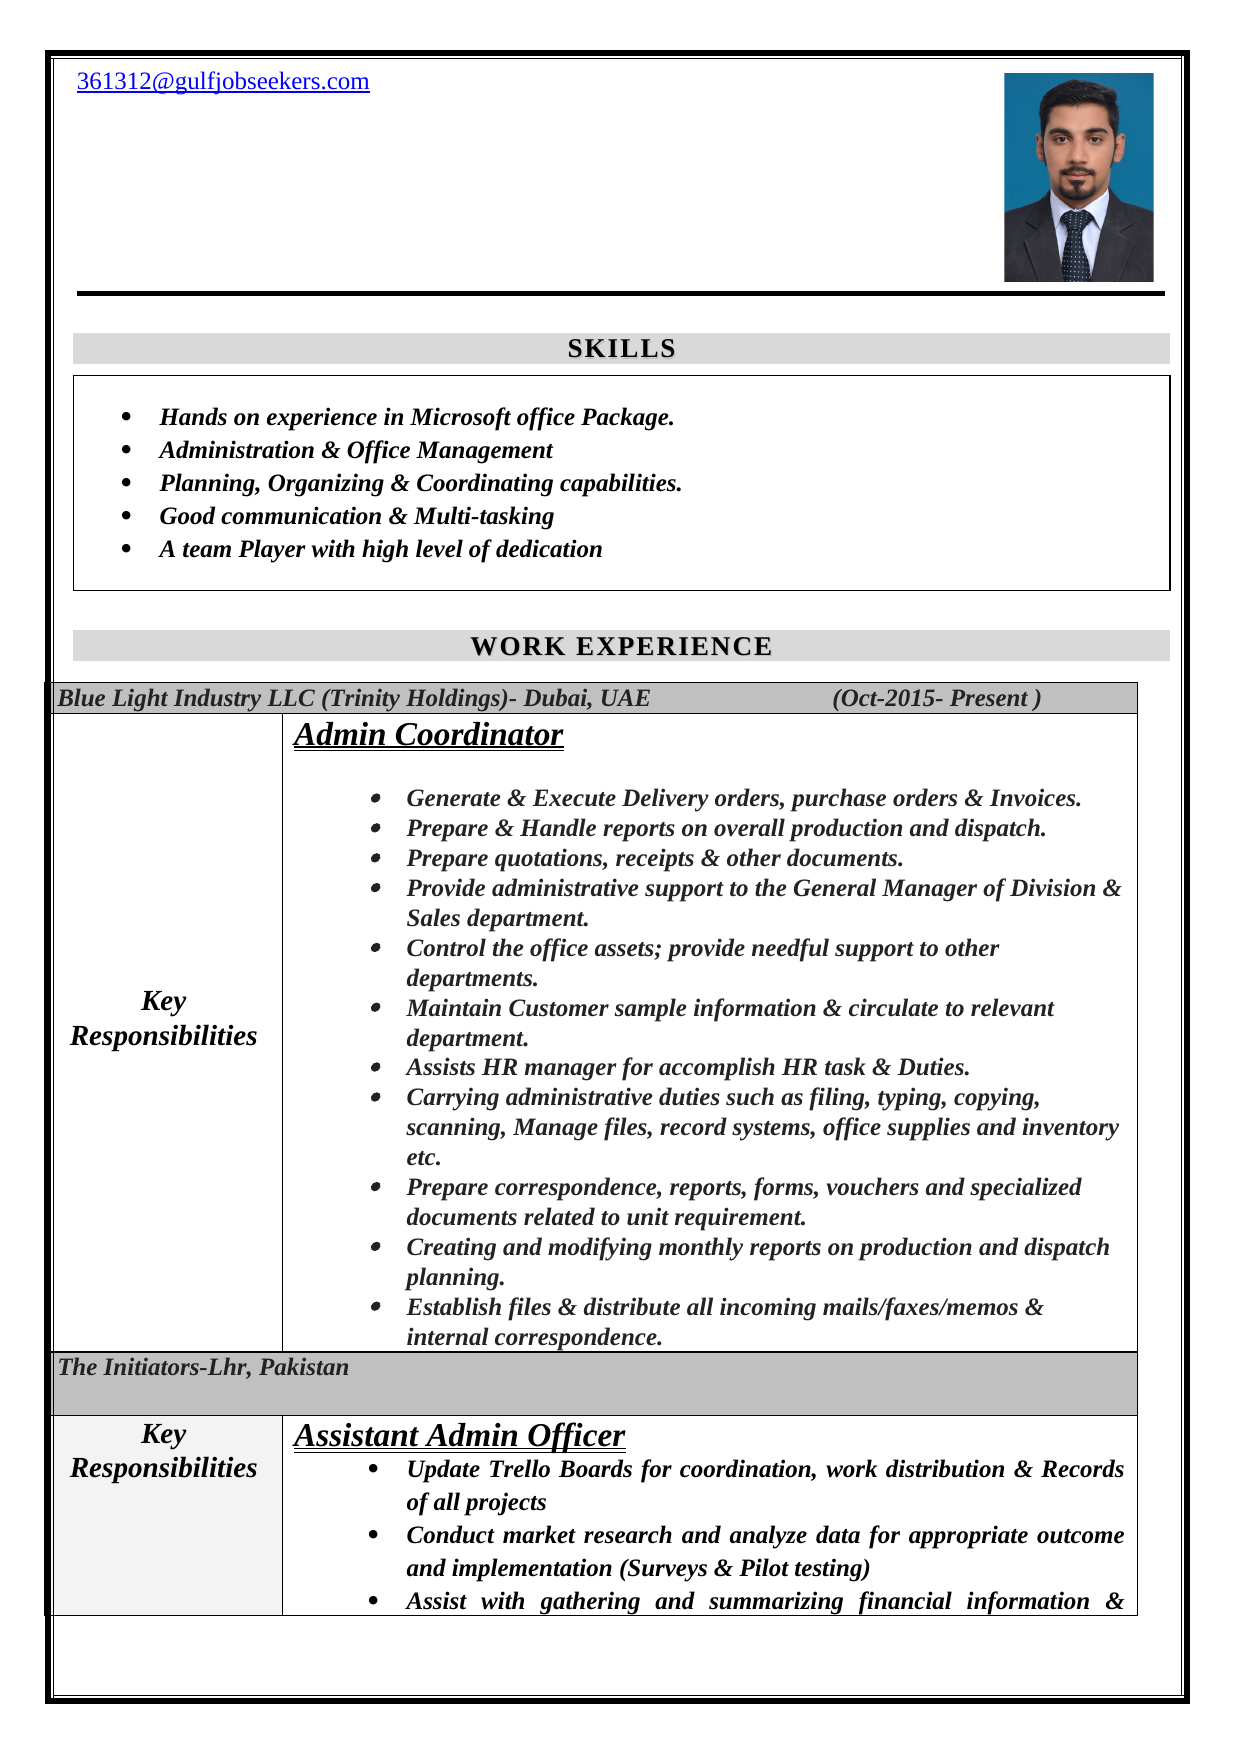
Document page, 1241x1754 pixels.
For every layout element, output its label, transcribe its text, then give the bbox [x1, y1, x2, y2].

table_header Blue Light Industry LLC (Trinity Holdings)- Dubai, UAE (Oct-2015- Present ) [54, 683, 1137, 713]
picture [1004, 73, 1154, 282]
text WORK EXPERIENCE [73, 630, 1170, 661]
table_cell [283, 1416, 1137, 1615]
table_header Hands on experience in Microsoft office Package. Administration & Office Management Planning, Organizing & Coordinating capabilities. Good communication & Multi-tasking A team Player with high level of dedication [74, 376, 1169, 590]
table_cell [54, 1416, 282, 1615]
table_cell Key Responsibilities [54, 714, 282, 1351]
text SKILLS [73, 333, 1170, 364]
table_cell Admin Coordinator Generate & Execute Delivery orders, purchase orders & Invoices. Prepare & Handle reports on overall production and dispatch. Prepare quotations, receipts & other documents. Provide administrative support to the General Manager of Division & Sales department. Control the office assets; provide needful support to other departments. Maintain Customer sample information & circulate to relevant department. Assists HR manager for accomplish HR task & Duties. Carrying administrative duties such as filing, typing, copying, scanning, Manage files, record systems, office supplies and inventory etc. Prepare correspondence, reports, forms, vouchers and specialized documents related to unit requirement. Creating and modifying monthly reports on production and dispatch planning. Establish files & distribute all incoming mails/faxes/memos & internal correspondence. [283, 714, 1137, 1351]
table_cell The Initiators-Lhr, Pakistan [54, 1353, 1137, 1415]
